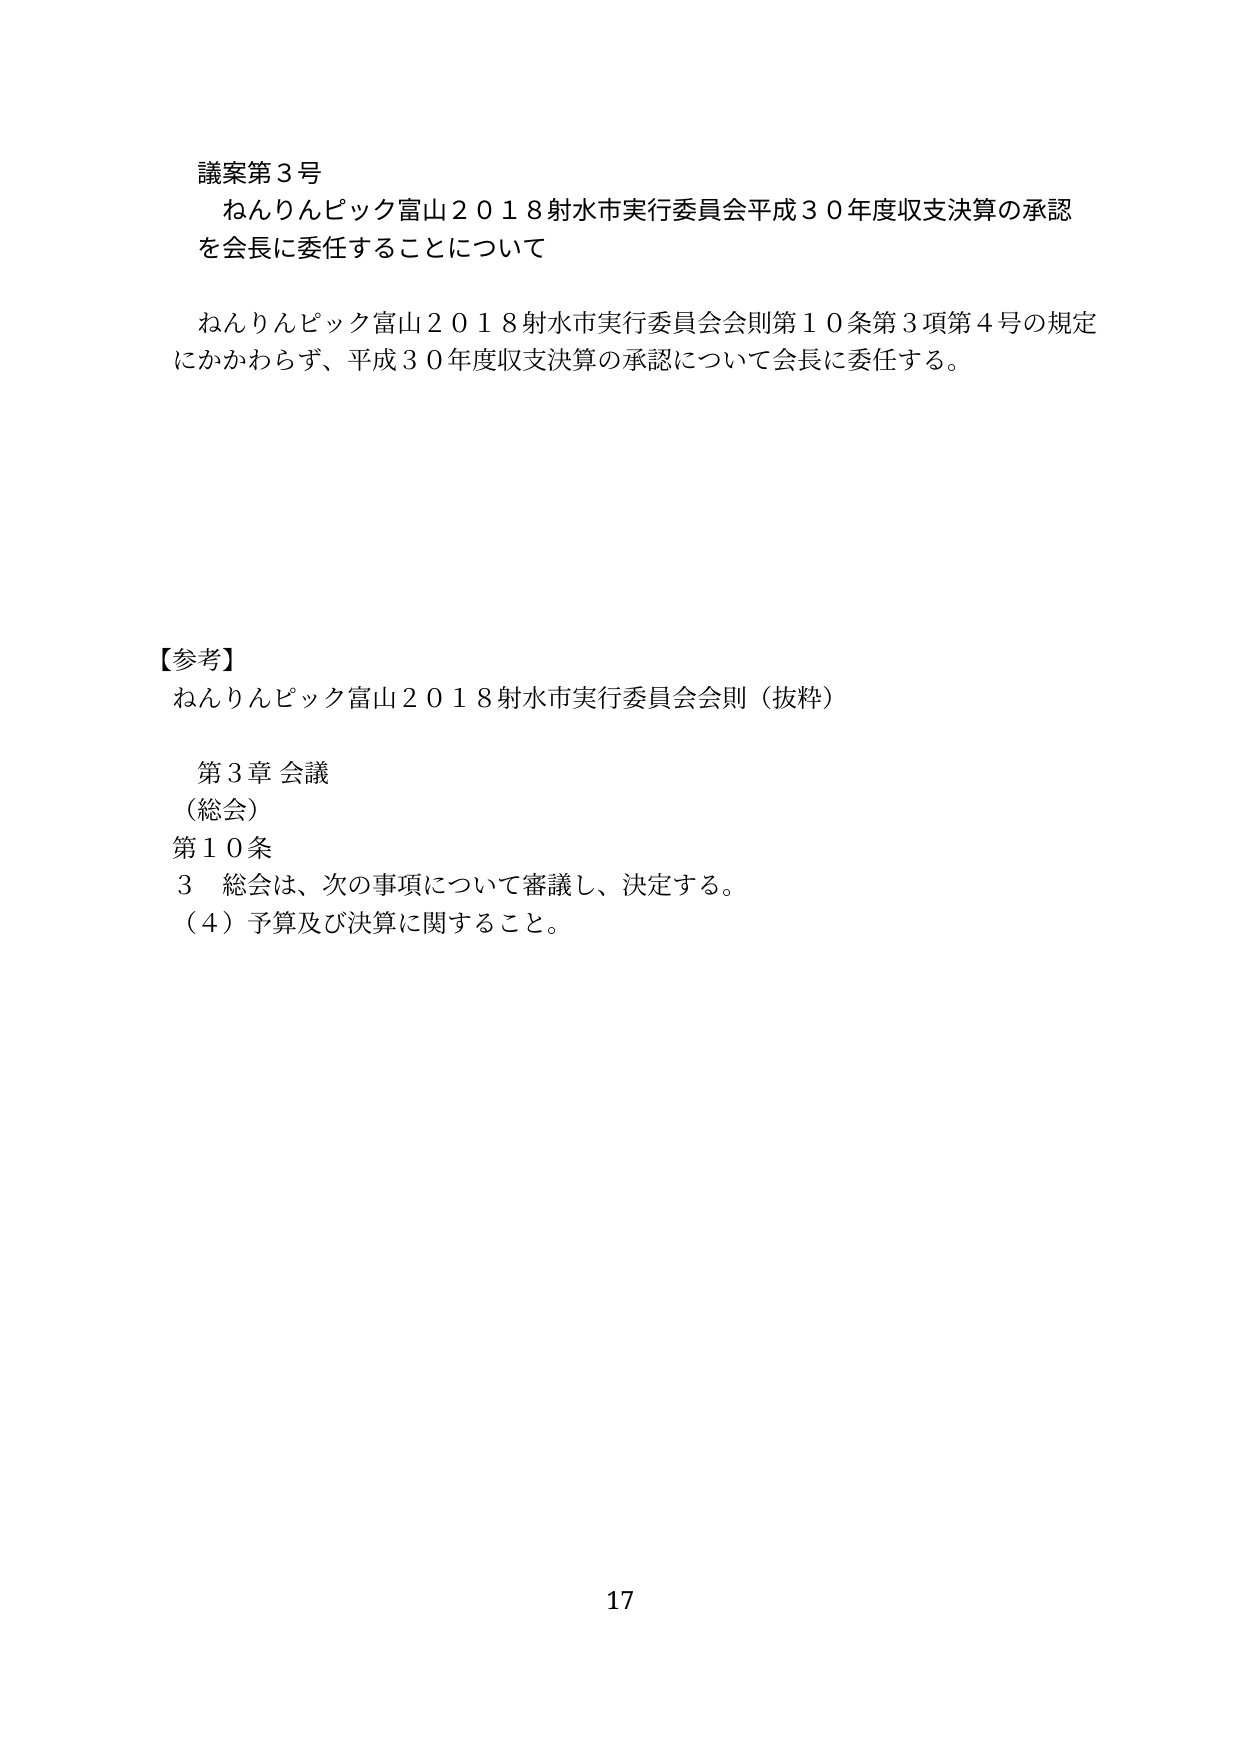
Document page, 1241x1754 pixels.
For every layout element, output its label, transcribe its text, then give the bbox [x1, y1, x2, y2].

text ねんりんピック富山２０１８射水市実行委員会会則第１０条第３項第４号の規定にかかわらず、平成３０年度収支決算の承認について会長に委任する。 [173, 303, 1107, 378]
text （総会） [148, 790, 1092, 828]
text 第３章 会議 [148, 753, 1092, 790]
text ３ 総会は、次の事項について審議し、決定する。 [148, 865, 1092, 903]
text （４）予算及び決算に関すること。 [148, 903, 1092, 940]
text 【参考】 [148, 640, 1092, 678]
text 第１０条 [148, 828, 1092, 865]
text 議案第３号 [148, 153, 1092, 190]
text ねんりんピック富山２０１８射水市実行委員会平成３０年度収支決算の承認を会長に委任することについて [198, 190, 1092, 265]
text ねんりんピック富山２０１８射水市実行委員会会則（抜粋） [148, 678, 1092, 715]
